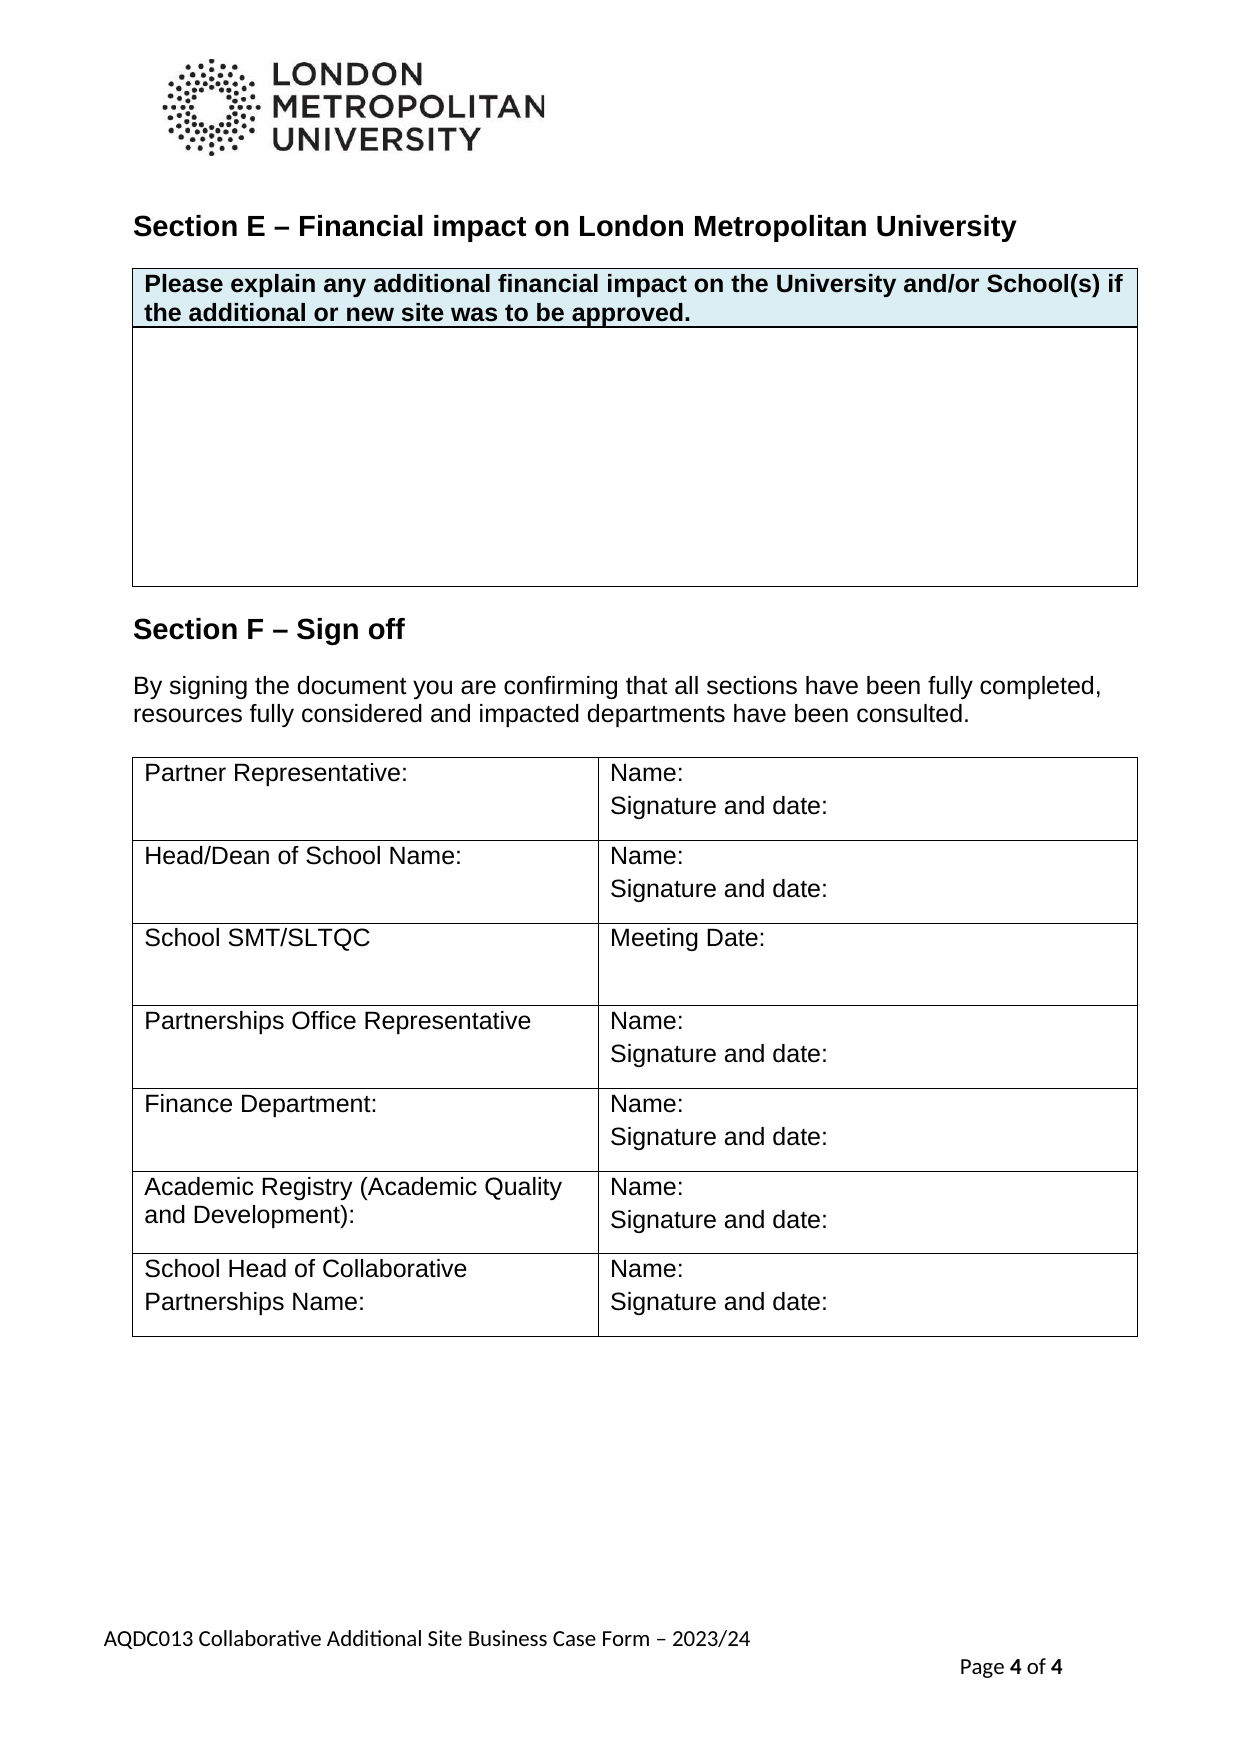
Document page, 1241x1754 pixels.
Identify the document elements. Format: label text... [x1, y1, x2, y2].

text By signing the document you are confirming that all sections have been fully completed, resources fully considered and impacted departments have been consulted. [133, 671, 1123, 728]
table_cell Academic Registry (Academic Quality and Development): [133, 1172, 598, 1253]
table_cell Partnerships Office Representative [133, 1006, 598, 1088]
subtitle Section F – Sign off [133, 612, 1123, 646]
table_cell Head/Dean of School Name: [133, 841, 598, 922]
picture [162, 59, 545, 156]
table_cell School Head of Collaborative Partnerships Name: [133, 1254, 598, 1336]
table_cell Name: Signature and date: [599, 1254, 1137, 1336]
table_cell Name: Signature and date: [599, 1089, 1137, 1171]
subtitle Section E – Financial impact on London Metropolitan University [133, 209, 1123, 243]
table_cell Meeting Date: [599, 924, 1137, 1005]
table_cell School SMT/SLTQC [133, 924, 598, 1005]
table_cell Name: Signature and date: [599, 841, 1137, 922]
table_cell [133, 328, 1137, 586]
table_cell Name: Signature and date: [599, 1172, 1137, 1253]
table_header Please explain any additional financial impact on the University and/or School(s) if the additional or new site was to be approved. [133, 269, 1137, 326]
table_header Name: Signature and date: [599, 758, 1137, 840]
table_header Partner Representative: [133, 758, 598, 840]
table_cell Name: Signature and date: [599, 1006, 1137, 1088]
table_cell Finance Department: [133, 1089, 598, 1171]
